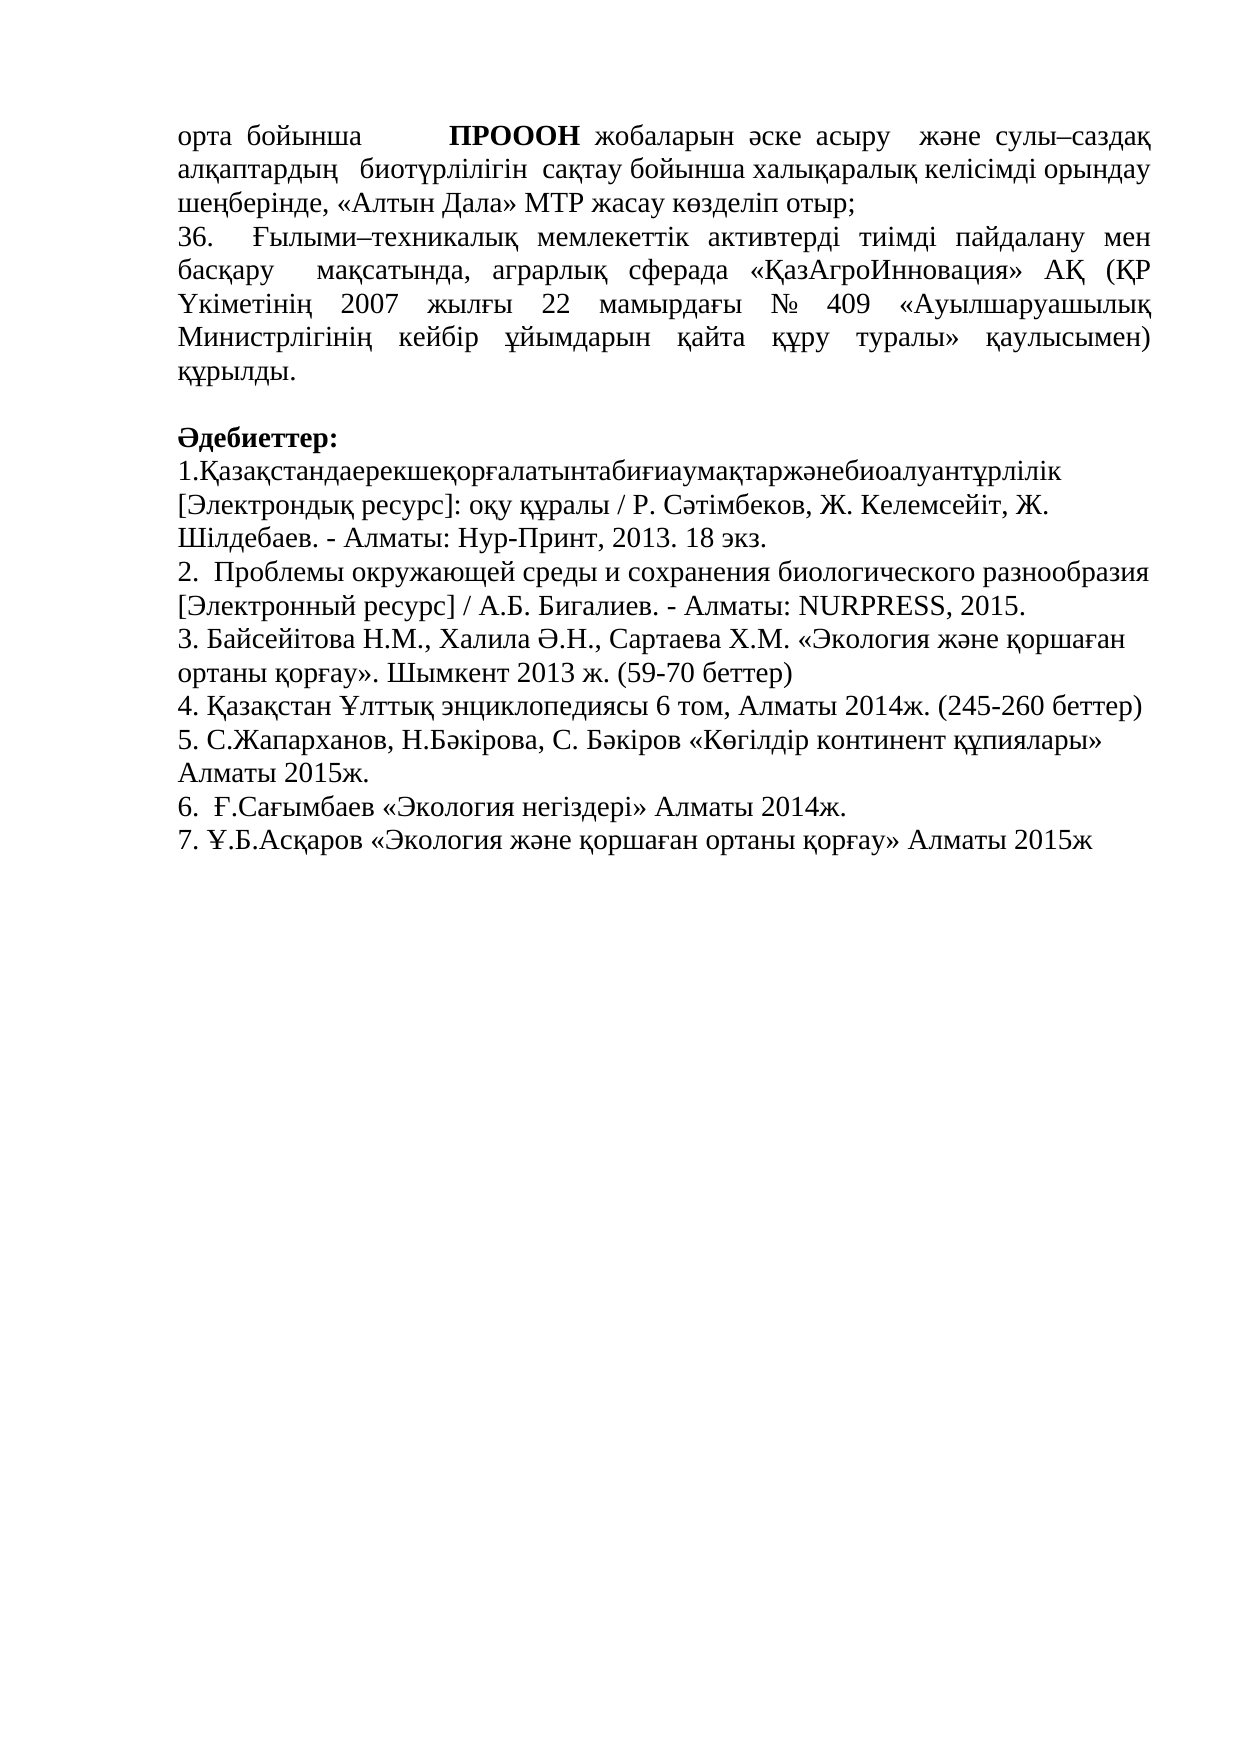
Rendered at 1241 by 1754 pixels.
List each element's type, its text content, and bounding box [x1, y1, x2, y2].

list Ғылыми–техникалық мемлекеттік активтерді тиімді пайдалану мен басқару мақсатында, аграрлық сферада «ҚазАгроИнновация» АҚ (ҚР Үкіметінің 2007 жылғы 22 мамырдағы № 409 «Ауылшаруашылық Министрлігінің кейбір ұйымдарын қайта құру туралы» қаулысымен) құрылды. [177, 219, 1152, 386]
text 5. С.Жапарханов, Н.Бәкірова, С. Бәкіров «Көгілдір континент құпиялары» Алматы 2015ж. [177, 722, 1152, 789]
text 7. Ұ.Б.Асқаров «Экология және қоршаған ортаны қорғау» Алматы 2015ж [177, 822, 1152, 856]
text Әдебиеттер: 1.Қазақстандаерекшеқорғалатынтабиғиаумақтаржәнебиоалуантұрлілік [Электрондық ресурс]: оқу құралы / Р. Сәтімбеков, Ж. Келемсейіт, Ж. Шілдебаев. - Алматы: Нур-Принт, 2013. 18 экз. 2. Проблемы окружающей среды и сохранения биологического разнообразия [Электронный ресурс] / А.Б. Бигалиев. - Алматы: NURPRESS, 2015. [177, 420, 1152, 621]
text 3. Байсейітова Н.М., Халила Ә.Н., Сартаева Х.М. «Экология және қоршаған ортаны қорғау». Шымкент 2013 ж. (59-70 беттер) [177, 621, 1152, 688]
text 6. Ғ.Сағымбаев «Экология негіздері» Алматы 2014ж. [177, 789, 1152, 822]
text 4. Қазақстан Ұлттық энциклопедиясы 6 том, Алматы 2014ж. (245-260 беттер) [177, 688, 1152, 722]
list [177, 118, 1152, 219]
